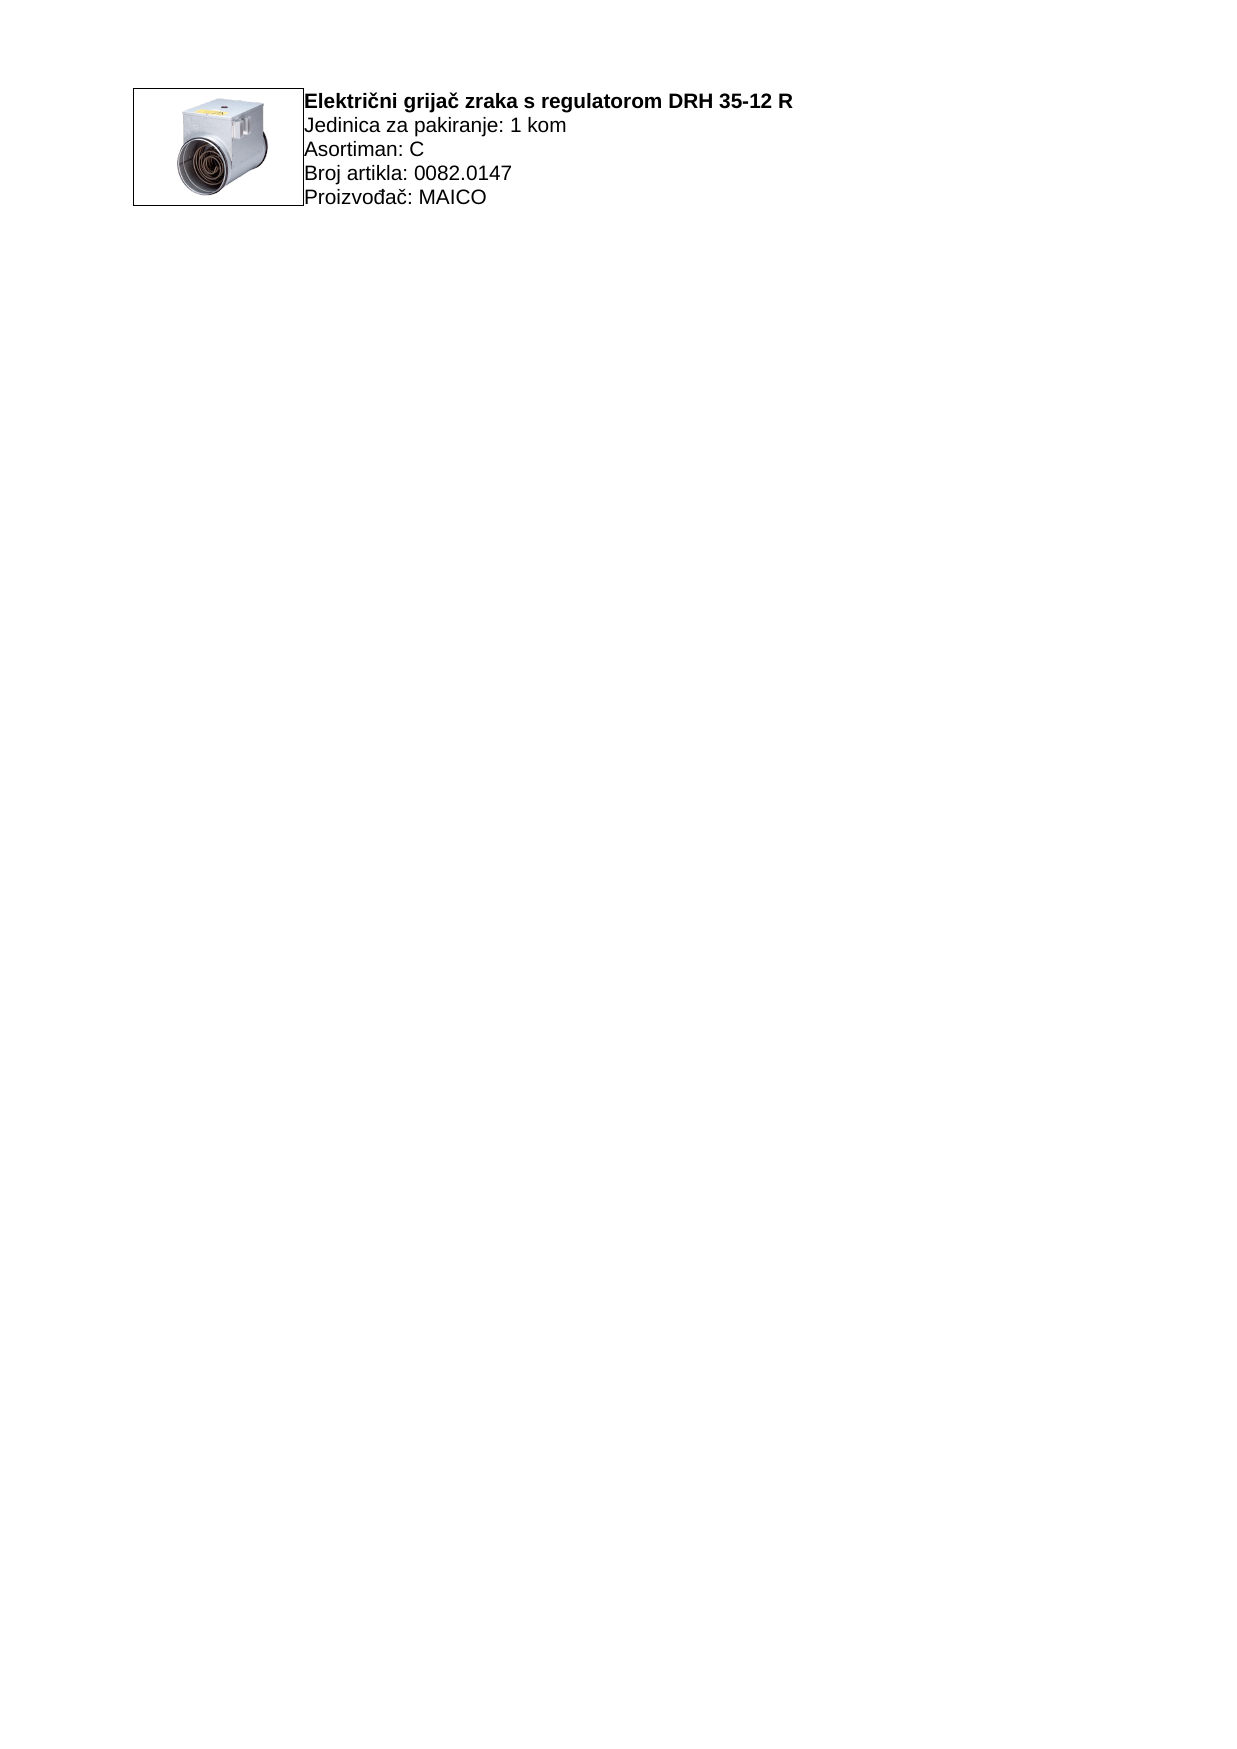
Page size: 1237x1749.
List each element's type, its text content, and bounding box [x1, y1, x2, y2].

picture [134, 89, 303, 205]
text Električni grijač zraka s regulatorom DRH 35-12 RJedinica za pakiranje: 1 komAsortiman: C Broj artikla: 0082.0147Proizvođač: MAICO [133, 89, 1148, 208]
